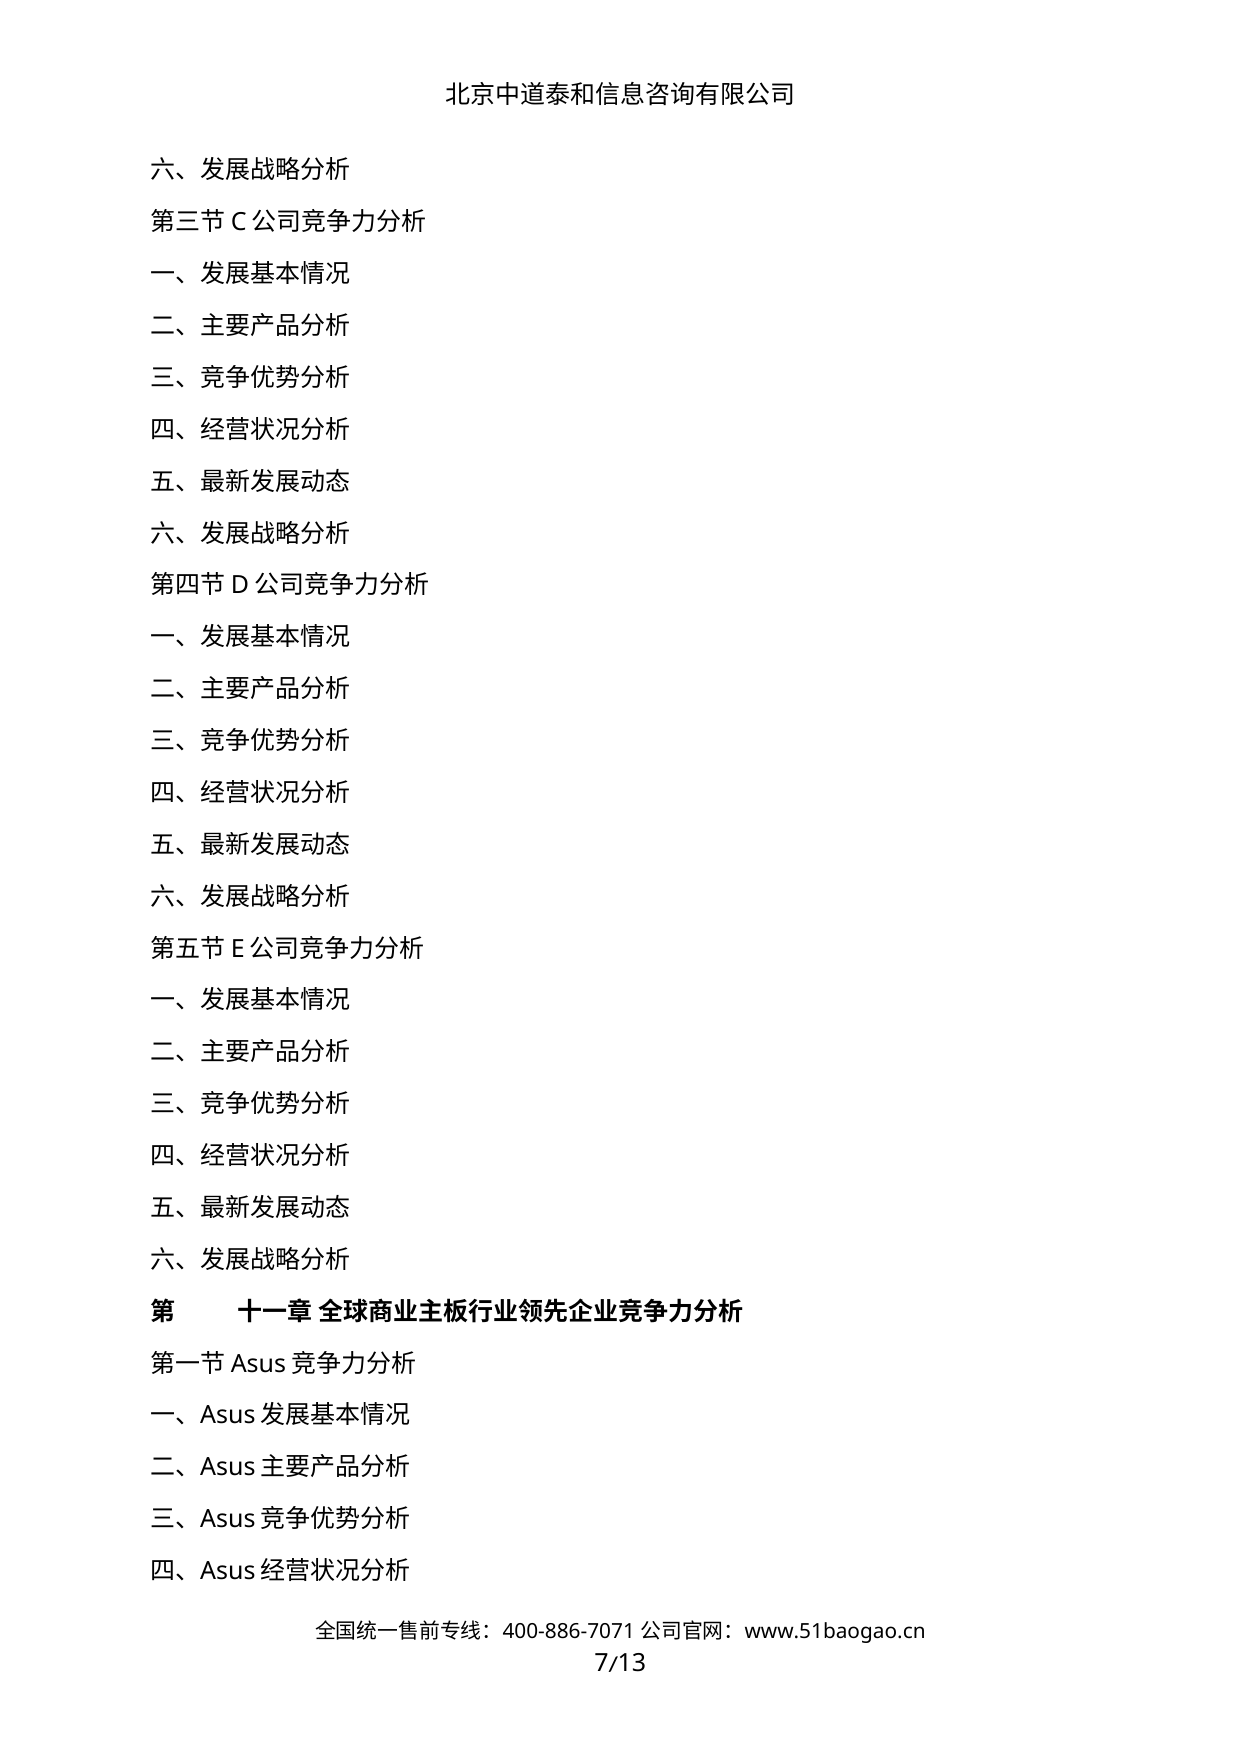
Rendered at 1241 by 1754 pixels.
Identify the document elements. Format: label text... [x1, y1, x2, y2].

text 四、Asus经营状况分析 [150, 1551, 1090, 1587]
text 一、发展基本情况 [150, 617, 1090, 653]
text 六、发展战略分析 [150, 876, 1090, 912]
text 六、发展战略分析 [150, 513, 1090, 549]
text 二、主要产品分析 [150, 306, 1090, 342]
text 四、经营状况分析 [150, 409, 1090, 446]
text 一、发展基本情况 [150, 980, 1090, 1016]
text 一、Asus发展基本情况 [150, 1395, 1090, 1431]
text 三、竞争优势分析 [150, 1084, 1090, 1120]
text 二、主要产品分析 [150, 1032, 1090, 1068]
text 四、经营状况分析 [150, 772, 1090, 809]
text 二、主要产品分析 [150, 669, 1090, 705]
text 第五节 E公司竞争力分析 [150, 928, 1090, 964]
text 第 十一章 全球商业主板行业领先企业竞争力分析 [150, 1291, 1090, 1327]
text 六、发展战略分析 [150, 150, 1090, 186]
text 五、最新发展动态 [150, 824, 1090, 861]
text 六、发展战略分析 [150, 1239, 1090, 1276]
text 第三节 C公司竞争力分析 [150, 202, 1090, 238]
text 第一节 Asus竞争力分析 [150, 1343, 1090, 1379]
text 三、Asus竞争优势分析 [150, 1499, 1090, 1535]
text 五、最新发展动态 [150, 1187, 1090, 1224]
text 一、发展基本情况 [150, 254, 1090, 290]
text 五、最新发展动态 [150, 461, 1090, 497]
text 三、竞争优势分析 [150, 357, 1090, 394]
text 第四节 D公司竞争力分析 [150, 565, 1090, 601]
text 三、竞争优势分析 [150, 721, 1090, 757]
text 二、Asus主要产品分析 [150, 1447, 1090, 1483]
text 四、经营状况分析 [150, 1136, 1090, 1172]
